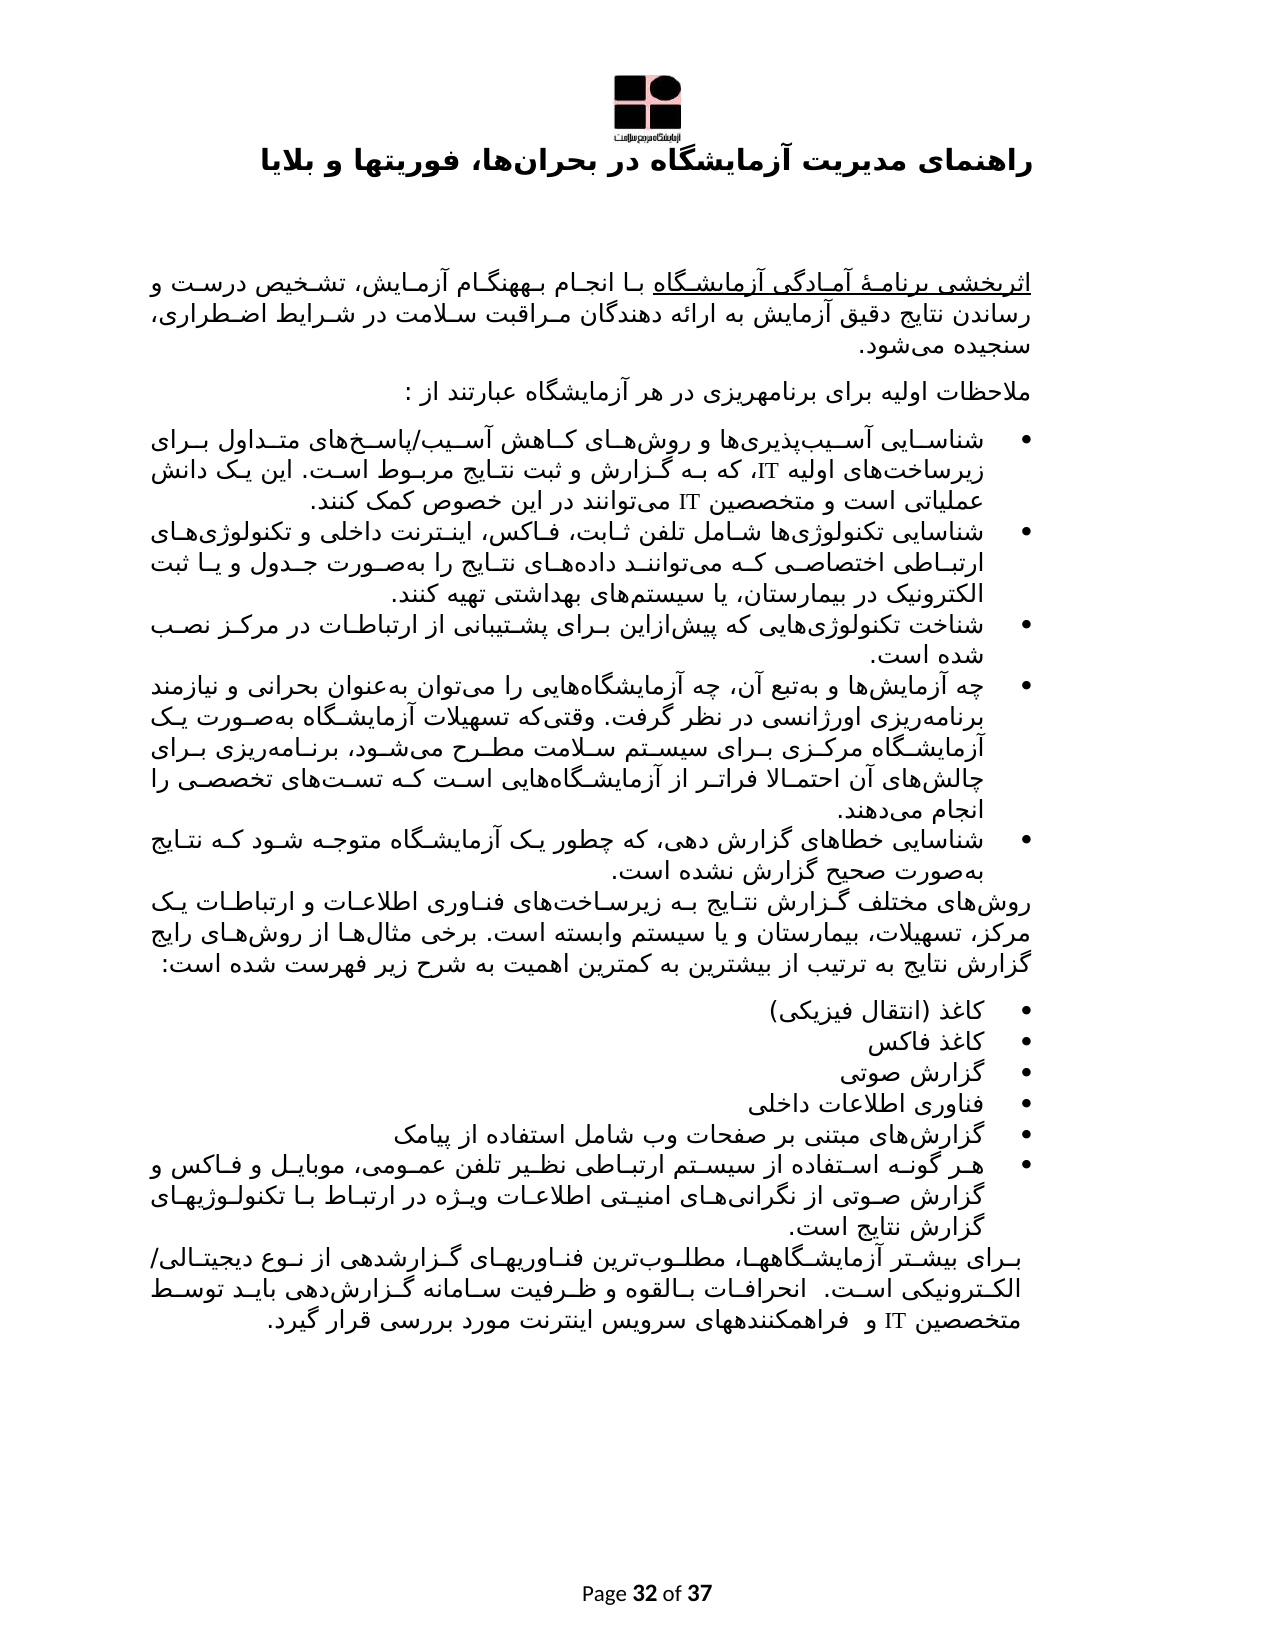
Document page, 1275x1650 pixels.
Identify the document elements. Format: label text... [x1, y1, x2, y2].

text اثربخشی برنامۀ آمادگی آزمایشگاه با انجام بههنگام آزمایش، تشخیص درست و رساندن نتایج دقیق آزمایش به ارائه دهندگان مراقبت سلامت در شرایط اضطراری، سنجیده می‌شود. [150, 268, 1031, 359]
list کاغذ (انتقال فیزیکی) [150, 997, 1022, 1026]
text روش‌های مختلف گزارش نتایج به زیرساخت‌های فناوری اطلاعات و ارتباطات یک مرکز، تسهیلات، بیمارستان و یا سیستم وابسته است. برخی مثال‌ها از روش‌های رایج گزارش نتایج به ترتیب از بیشترین به کمترین اهمیت به شرح زیر فهرست شده است: [150, 887, 1031, 978]
text برای بیشتر آزمایشگاهها، مطلوب‌ترین فناوریهای گزارشدهی از نوع دیجیتالی/ الکترونیکی است. انحرافات بالقوه و ظرفیت سامانه گزارش‌دهی باید توسط متخصصین IT و فراهمکنندههای سرویس اینترنت مورد بررسی قرار گیرد. [150, 1243, 1022, 1334]
list گزارش‌های مبتنی بر صفحات وب شامل استفاده از پیامک [150, 1120, 1022, 1149]
list شناسایی آسیب‌پذیری‌ها و روش‌های کاهش آسیب/پاسخ‌های متداول برای زیرساخت‌های اولیه IT، که به گزارش و ثبت نتایج مربوط است. این یک دانش عملیاتی است و متخصصین IT می‌توانند در این خصوص کمک کنند. [150, 425, 1022, 516]
text ملاحظات اولیه برای برنامهریزی در هر آزمایشگاه عبارتند از : [150, 377, 1031, 407]
list گزارش صوتی [150, 1058, 1022, 1087]
list هر گونه استفاده از سیستم ارتباطی نظیر تلفن عمومی، موبایل و فاکس و گزارش صوتی از نگرانی‌های امنیتی اطلاعات ویژه در ارتباط با تکنولوژیهای گزارش نتایج است. [150, 1151, 1022, 1242]
list شناسایی تکنولوژی‌ها شامل تلفن ثابت، فاکس، اینترنت داخلی و تکنولوژی‌های ارتباطی اختصاصی که می‌توانند داده‌های نتایج را به‌صورت جدول و یا ثبت الکترونیک در بیمارستان، یا سیستم‌های بهداشتی تهیه کنند. [150, 517, 1022, 608]
list شناخت تکنولوژی‌هایی که پیش‌ازاین برای پشتیبانی از ارتباطات در مرکز نصب شده است. [150, 610, 1022, 670]
list فناوری اطلاعات داخلی [150, 1089, 1022, 1118]
list چه آزمایش‌ها و به‌تبع آن، چه آزمایشگاه‌هایی را می‌توان به‌عنوان بحرانی و نیازمند برنامه‌ریزی اورژانسی در نظر گرفت. وقتی‌که تسهیلات آزمایشگاه به‌صورت یک آزمایشگاه مرکزی برای سیستم سلامت مطرح می‌شود، برنامه‌ریزی برای چالش‌های آن احتمالا فراتر از آزمایشگاه‌هایی است که تست‌های تخصصی را انجام می‌دهند. [150, 672, 1022, 824]
list کاغذ فاکس [150, 1027, 1022, 1057]
picture [612, 75, 682, 144]
list شناسایی خطاهای گزارش دهی، که چطور یک آزمایشگاه متوجه ‌شود که نتایج به‌صورت صحیح گزارش نشده است. [150, 826, 1022, 886]
